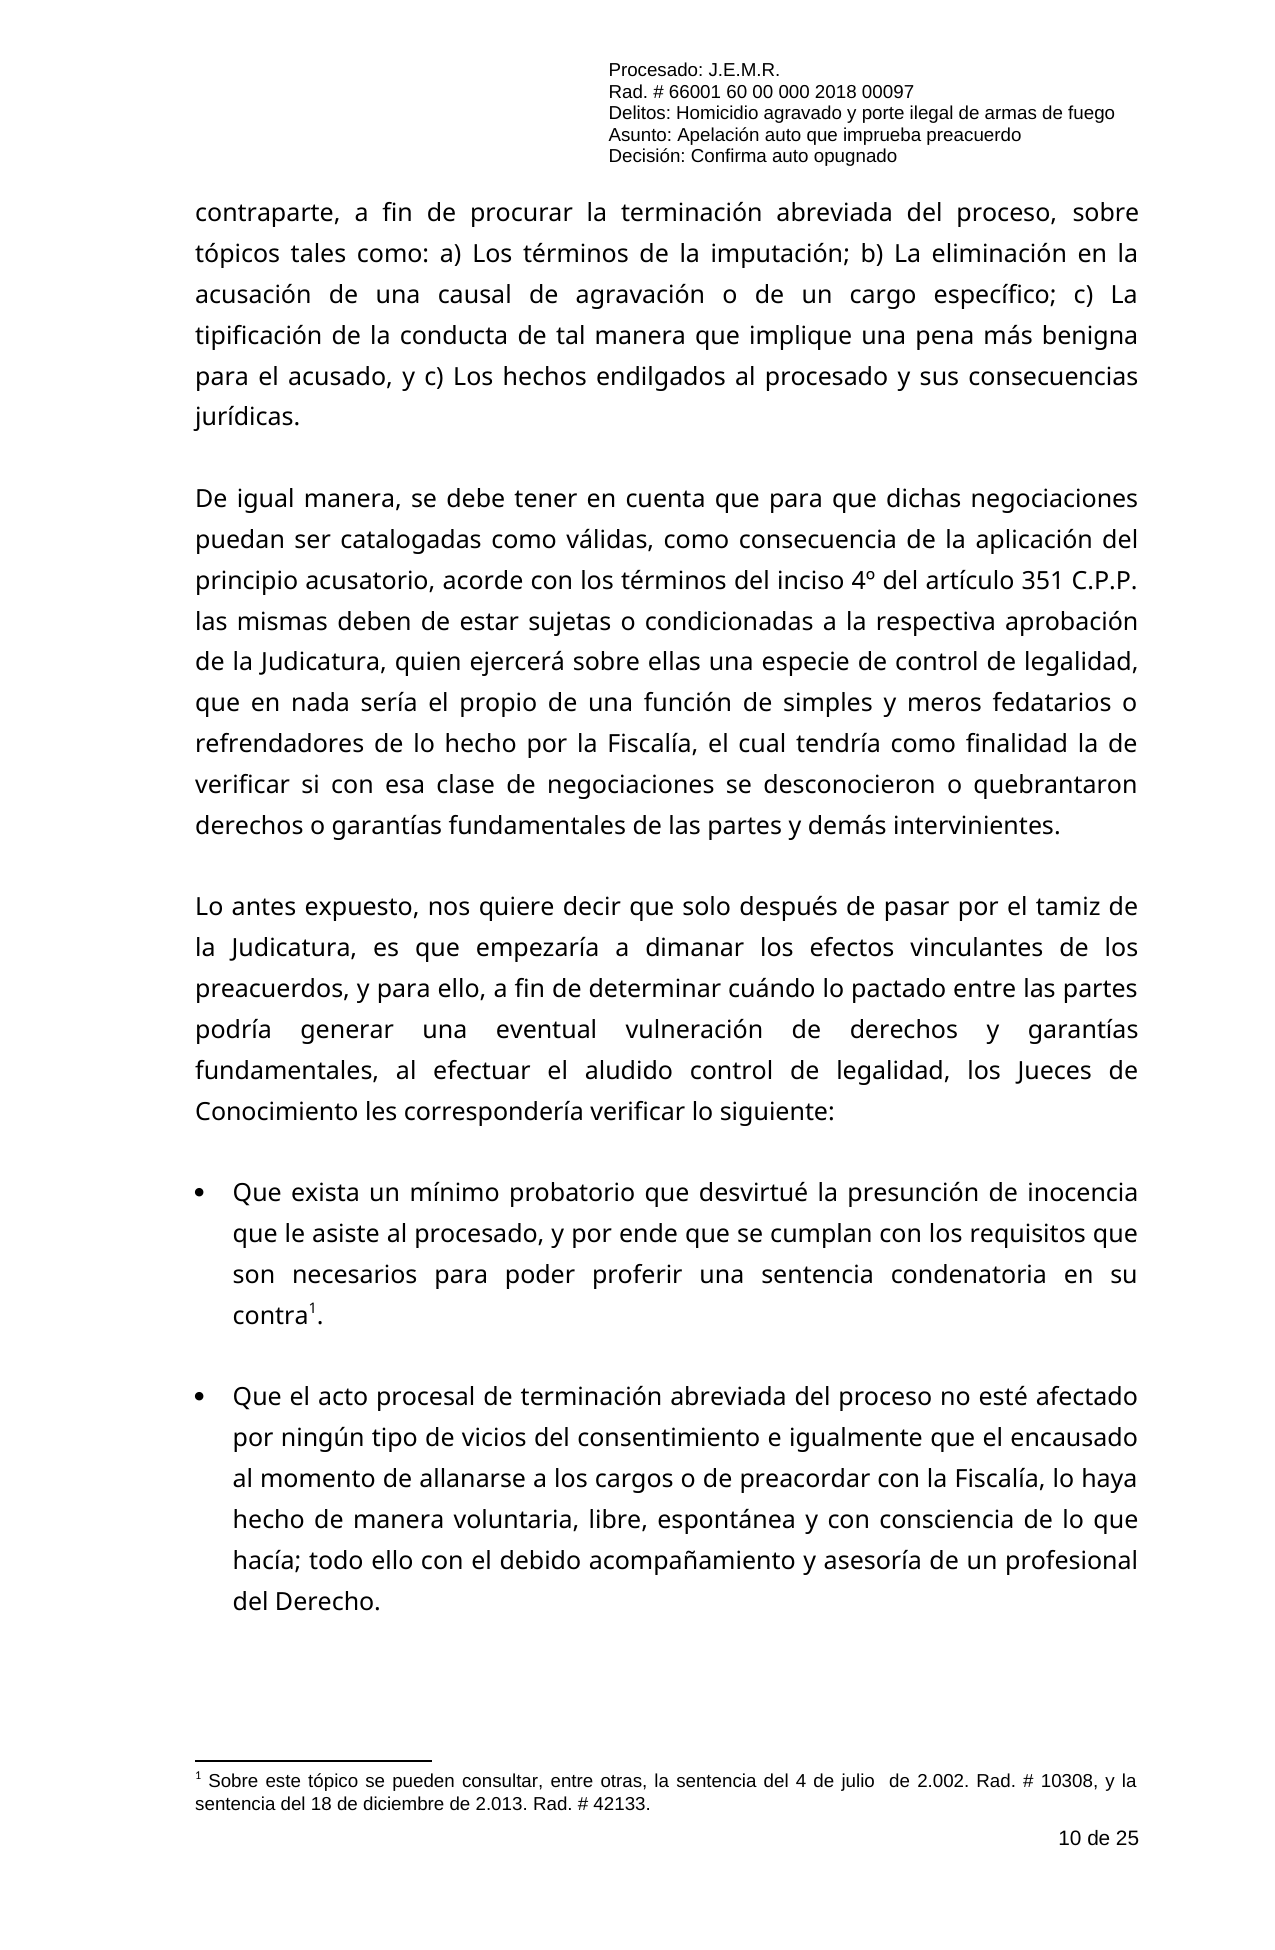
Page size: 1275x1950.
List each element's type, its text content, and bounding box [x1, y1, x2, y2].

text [195, 195, 1139, 433]
text Lo antes expuesto, nos quiere decir que solo después de pasar por el tamiz de la Judicatura, es que empezaría a dimanar los efectos vinculantes de los preacuerdos, y para ello, a fin de determinar cuándo lo pactado entre las partes podría generar una eventual vulneración de derechos y garantías fundamentales, al efectuar el aludido control de legalidad, los Jueces de Conocimiento les correspondería verificar lo siguiente: [195, 889, 1139, 1127]
text De igual manera, se debe tener en cuenta que para que dichas negociaciones puedan ser catalogadas como válidas, como consecuencia de la aplicación del principio acusatorio, acorde con los términos del inciso 4º del artículo 351 C.P.P. las mismas deben de estar sujetas o condicionadas a la respectiva aprobación de la Judicatura, quien ejercerá sobre ellas una especie de control de legalidad, que en nada sería el propio de una función de simples y meros fedatarios o refrendadores de lo hecho por la Fiscalía, el cual tendría como finalidad la de verificar si con esa clase de negociaciones se desconocieron o quebrantaron derechos o garantías fundamentales de las partes y demás intervinientes. [195, 481, 1139, 841]
list Que el acto procesal de terminación abreviada del proceso no esté afectado por ningún tipo de vicios del consentimiento e igualmente que el encausado al momento de allanarse a los cargos o de preacordar con la Fiscalía, lo haya hecho de manera voluntaria, libre, espontánea y con consciencia de lo que hacía; todo ello con el debido acompañamiento y asesoría de un profesional del Derecho. [195, 1379, 1139, 1617]
list Que exista un mínimo probatorio que desvirtué la presunción de inocencia que le asiste al procesado, y por ende que se cumplan con los requisitos que son necesarios para poder proferir una sentencia condenatoria en su contra. [195, 1175, 1139, 1331]
